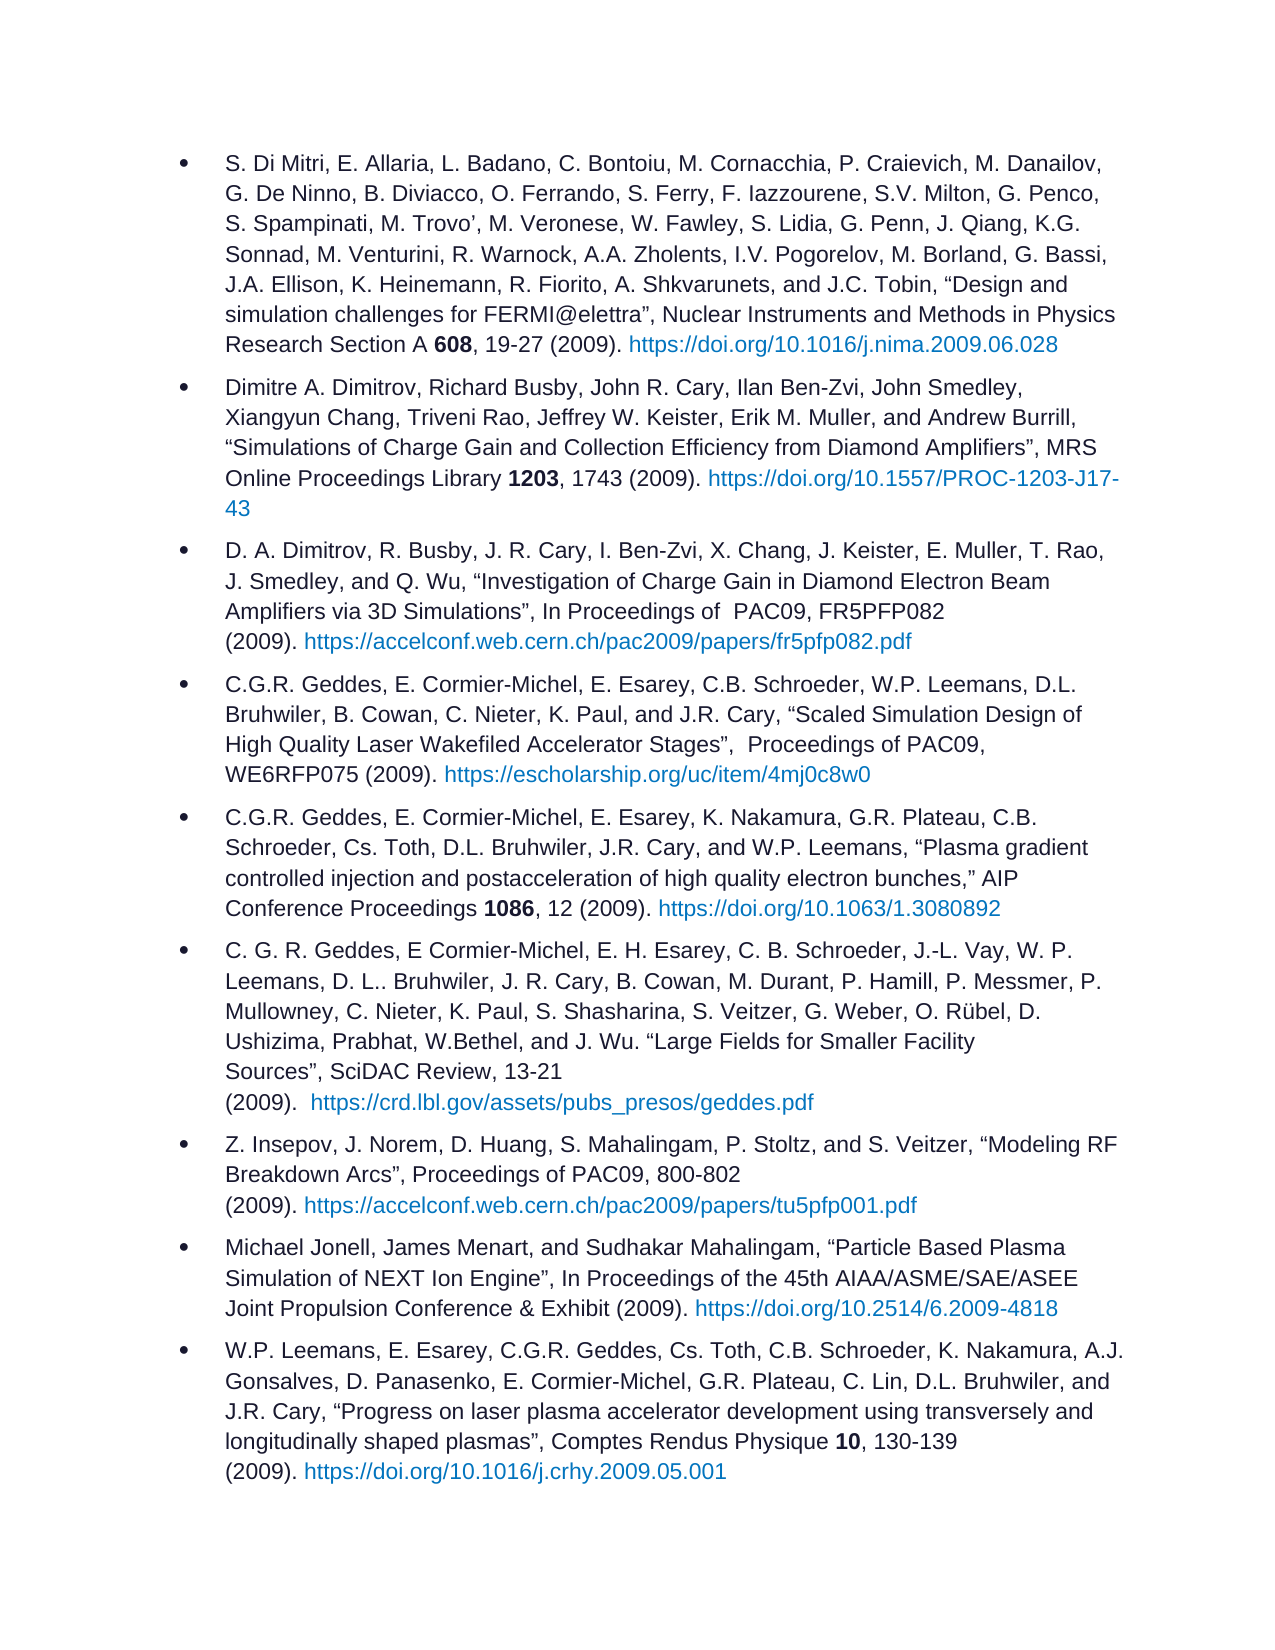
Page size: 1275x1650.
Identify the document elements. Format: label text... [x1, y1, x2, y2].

list Dimitre A. Dimitrov, Richard Busby, John R. Cary, Ilan Ben-Zvi, John Smedley, Xiangyun Chang, Triveni Rao, Jeffrey W. Keister, Erik M. Muller, and Andrew Burrill, “Simulations of Charge Gain and Collection Efficiency from Diamond Amplifiers”, MRS Online Proceedings Library 1203, 1743 (2009). https://doi.org/10.1557/PROC-1203-J17-43 [180, 374, 1125, 521]
list Z. Insepov, J. Norem, D. Huang, S. Mahalingam, P. Stoltz, and S. Veitzer, “Modeling RF Breakdown Arcs”, Proceedings of PAC09, 800-802 (2009). https://accelconf.web.cern.ch/pac2009/papers/tu5pfp001.pdf [180, 1131, 1125, 1218]
list C.G.R. Geddes, E. Cormier-Michel, E. Esarey, K. Nakamura, G.R. Plateau, C.B. Schroeder, Cs. Toth, D.L. Bruhwiler, J.R. Cary, and W.P. Leemans, “Plasma gradient controlled injection and postacceleration of high quality electron bunches,” AIP Conference Proceedings 1086, 12 (2009). https://doi.org/10.1063/1.3080892 [180, 804, 1125, 921]
list W.P. Leemans, E. Esarey, C.G.R. Geddes, Cs. Toth, C.B. Schroeder, K. Nakamura, A.J. Gonsalves, D. Panasenko, E. Cormier-Michel, G.R. Plateau, C. Lin, D.L. Bruhwiler, and J.R. Cary, “Progress on laser plasma accelerator development using transversely and longitudinally shaped plasmas”, Comptes Rendus Physique 10, 130-139 (2009). https://doi.org/10.1016/j.crhy.2009.05.001 [180, 1337, 1125, 1485]
list C.G.R. Geddes, E. Cormier-Michel, E. Esarey, C.B. Schroeder, W.P. Leemans, D.L. Bruhwiler, B. Cowan, C. Nieter, K. Paul, and J.R. Cary, “Scaled Simulation Design of High Quality Laser Wakefiled Accelerator Stages”, Proceedings of PAC09, WE6RFP075 (2009). https://escholarship.org/uc/item/4mj0c8w0 [180, 671, 1125, 788]
list Michael Jonell, James Menart, and Sudhakar Mahalingam, “Particle Based Plasma Simulation of NEXT Ion Engine”, In Proceedings of the 45th AIAA/ASME/SAE/ASEE Joint Propulsion Conference & Exhibit (2009). https://doi.org/10.2514/6.2009-4818 [180, 1234, 1125, 1321]
list S. Di Mitri, E. Allaria, L. Badano, C. Bontoiu, M. Cornacchia, P. Craievich, M. Danailov, G. De Ninno, B. Diviacco, O. Ferrando, S. Ferry, F. Iazzourene, S.V. Milton, G. Penco, S. Spampinati, M. Trovo’, M. Veronese, W. Fawley, S. Lidia, G. Penn, J. Qiang, K.G. Sonnad, M. Venturini, R. Warnock, A.A. Zholents, I.V. Pogorelov, M. Borland, G. Bassi, J.A. Ellison, K. Heinemann, R. Fiorito, A. Shkvarunets, and J.C. Tobin, “Design and simulation challenges for FERMI@elettra”, Nuclear Instruments and Methods in Physics Research Section A 608, 19-27 (2009). https://doi.org/10.1016/j.nima.2009.06.028 [180, 150, 1125, 358]
list D. A. Dimitrov, R. Busby, J. R. Cary, I. Ben-Zvi, X. Chang, J. Keister, E. Muller, T. Rao, J. Smedley, and Q. Wu, “Investigation of Charge Gain in Diamond Electron Beam Amplifiers via 3D Simulations”, In Proceedings of PAC09, FR5PFP082 (2009). https://accelconf.web.cern.ch/pac2009/papers/fr5pfp082.pdf [180, 537, 1125, 654]
list C. G. R. Geddes, E Cormier-Michel, E. H. Esarey, C. B. Schroeder, J.-L. Vay, W. P. Leemans, D. L.. Bruhwiler, J. R. Cary, B. Cowan, M. Durant, P. Hamill, P. Messmer, P. Mullowney, C. Nieter, K. Paul, S. Shasharina, S. Veitzer, G. Weber, O. Rübel, D. Ushizima, Prabhat, W.Bethel, and J. Wu. “Large Fields for Smaller Facility Sources”, SciDAC Review, 13-21 (2009). https://crd.lbl.gov/assets/pubs_presos/geddes.pdf [180, 937, 1125, 1115]
